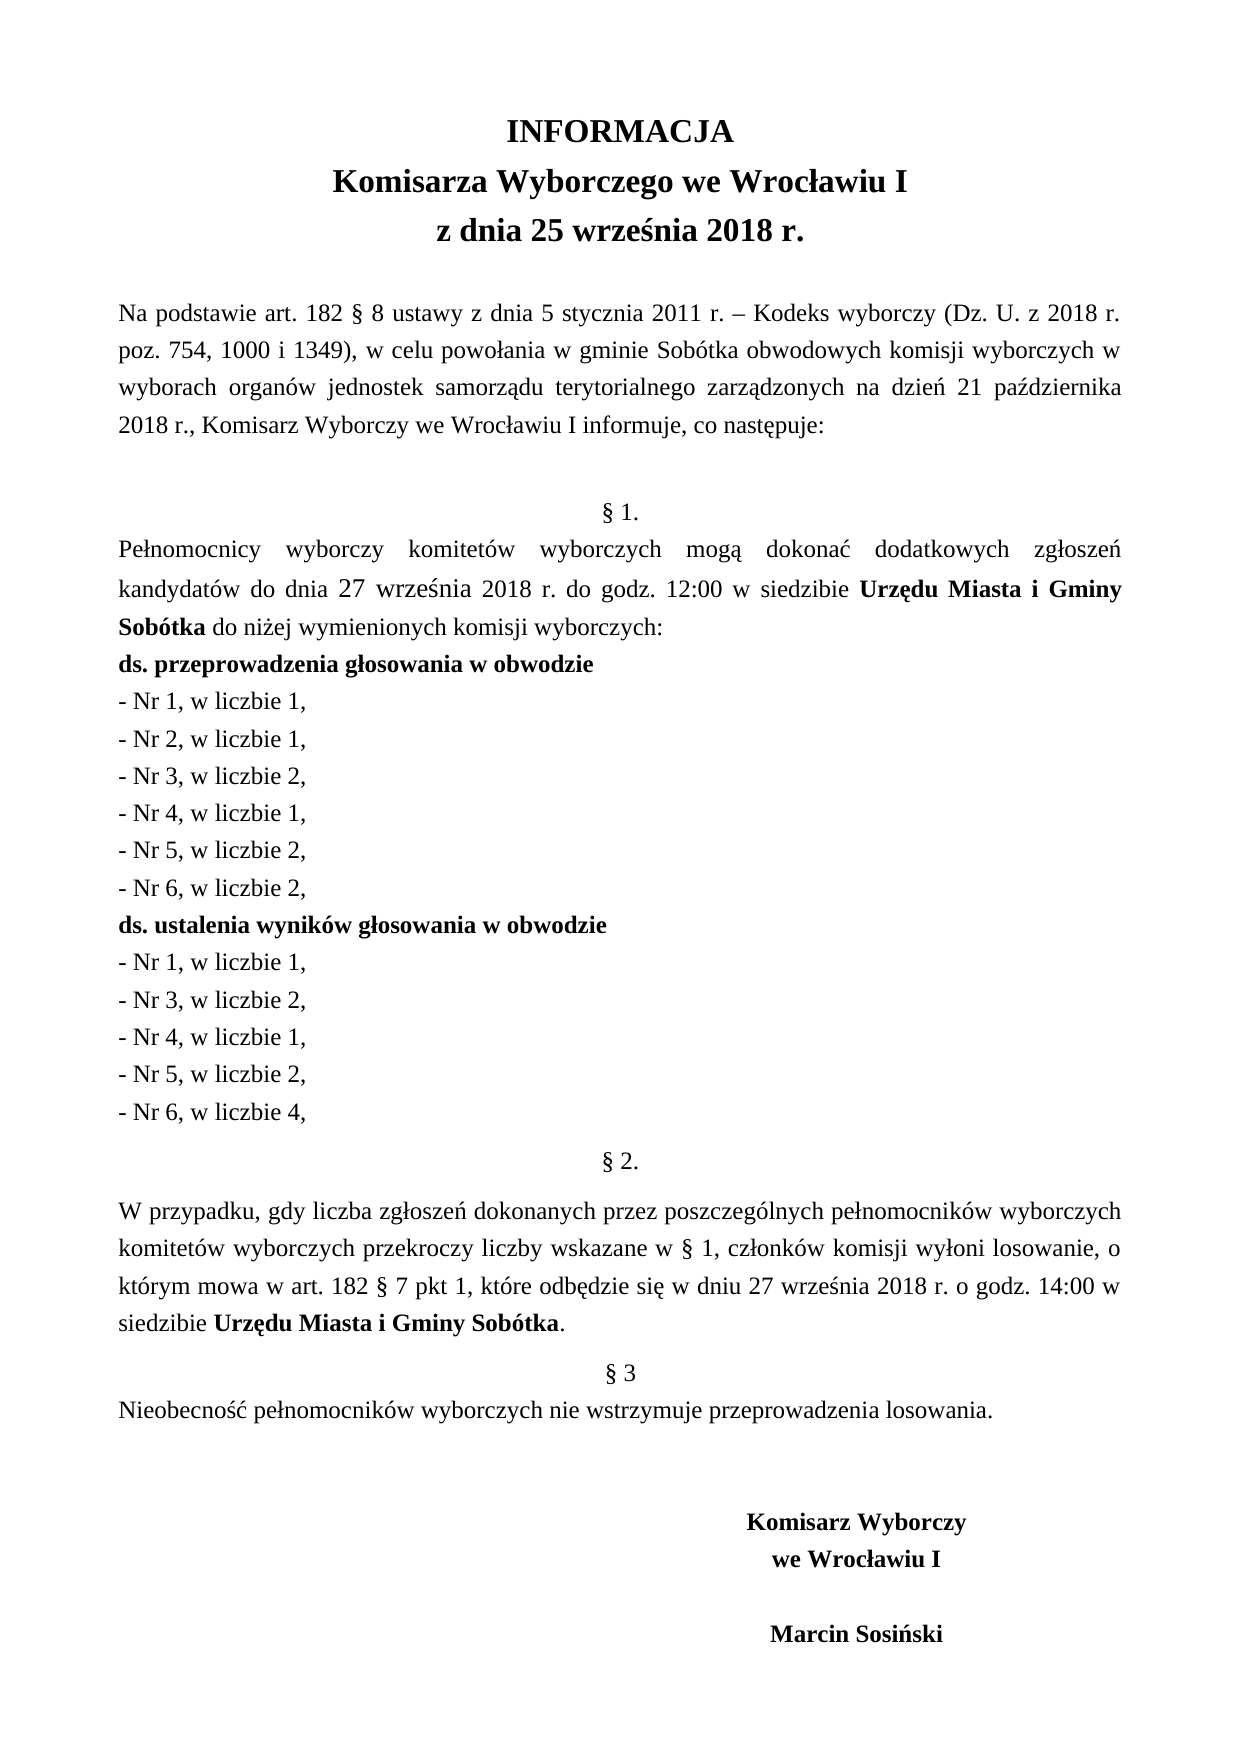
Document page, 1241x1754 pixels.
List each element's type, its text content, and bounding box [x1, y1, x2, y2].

text - Nr 4, w liczbie 1, [118, 1022, 1122, 1051]
text Pełnomocnicy wyborczy komitetów wyborczych mogą dokonać dodatkowych zgłoszeń kandydatów do dnia 27 września 2018 r. do godz. 12:00 w siedzibie Urzędu Miasta i Gminy Sobótka do niżej wymienionych komisji wyborczych: [118, 534, 1122, 641]
text INFORMACJA [118, 111, 1122, 149]
text - Nr 4, w liczbie 1, [118, 798, 1122, 827]
text - Nr 3, w liczbie 2, [118, 985, 1122, 1013]
text - Nr 5, w liczbie 2, [118, 1059, 1122, 1088]
text - Nr 6, w liczbie 2, [118, 873, 1122, 902]
text - Nr 5, w liczbie 2, [118, 836, 1122, 864]
text Komisarza Wyborczego we Wrocławiu I [118, 161, 1122, 199]
text W przypadku, gdy liczba zgłoszeń dokonanych przez poszczególnych pełnomocników wyborczych komitetów wyborczych przekroczy liczby wskazane w § 1, członków komisji wyłoni losowanie, o którym mowa w art. 182 § 7 pkt 1, które odbędzie się w dniu 27 września 2018 r. o godz. 14:00 w siedzibie Urzędu Miasta i Gminy Sobótka. [118, 1196, 1122, 1337]
text - Nr 1, w liczbie 1, [118, 686, 1122, 715]
text Komisarz Wyborczy we Wrocławiu I [591, 1507, 1122, 1573]
text § 3 [118, 1358, 1122, 1387]
text - Nr 3, w liczbie 2, [118, 761, 1122, 790]
text Nieobecność pełnomocników wyborczych nie wstrzymuje przeprowadzenia losowania. [118, 1395, 1122, 1424]
text ds. przeprowadzenia głosowania w obwodzie [118, 649, 1122, 678]
text z dnia 25 września 2018 r. [118, 211, 1122, 249]
text - Nr 2, w liczbie 1, [118, 724, 1122, 752]
text Marcin Sosiński [591, 1619, 1122, 1648]
text - Nr 6, w liczbie 4, [118, 1097, 1122, 1125]
text ds. ustalenia wyników głosowania w obwodzie [118, 910, 1122, 939]
text § 1. [118, 497, 1122, 526]
text § 2. [118, 1146, 1122, 1175]
text - Nr 1, w liczbie 1, [118, 947, 1122, 976]
text Na podstawie art. 182 § 8 ustawy z dnia 5 stycznia 2011 r. – Kodeks wyborczy (Dz. U. z 2018 r. poz. 754, 1000 i 1349), w celu powołania w gminie Sobótka obwodowych komisji wyborczych w wyborach organów jednostek samorządu terytorialnego zarządzonych na dzień 21 października 2018 r., Komisarz Wyborczy we Wrocławiu I informuje, co następuje: [118, 298, 1122, 438]
